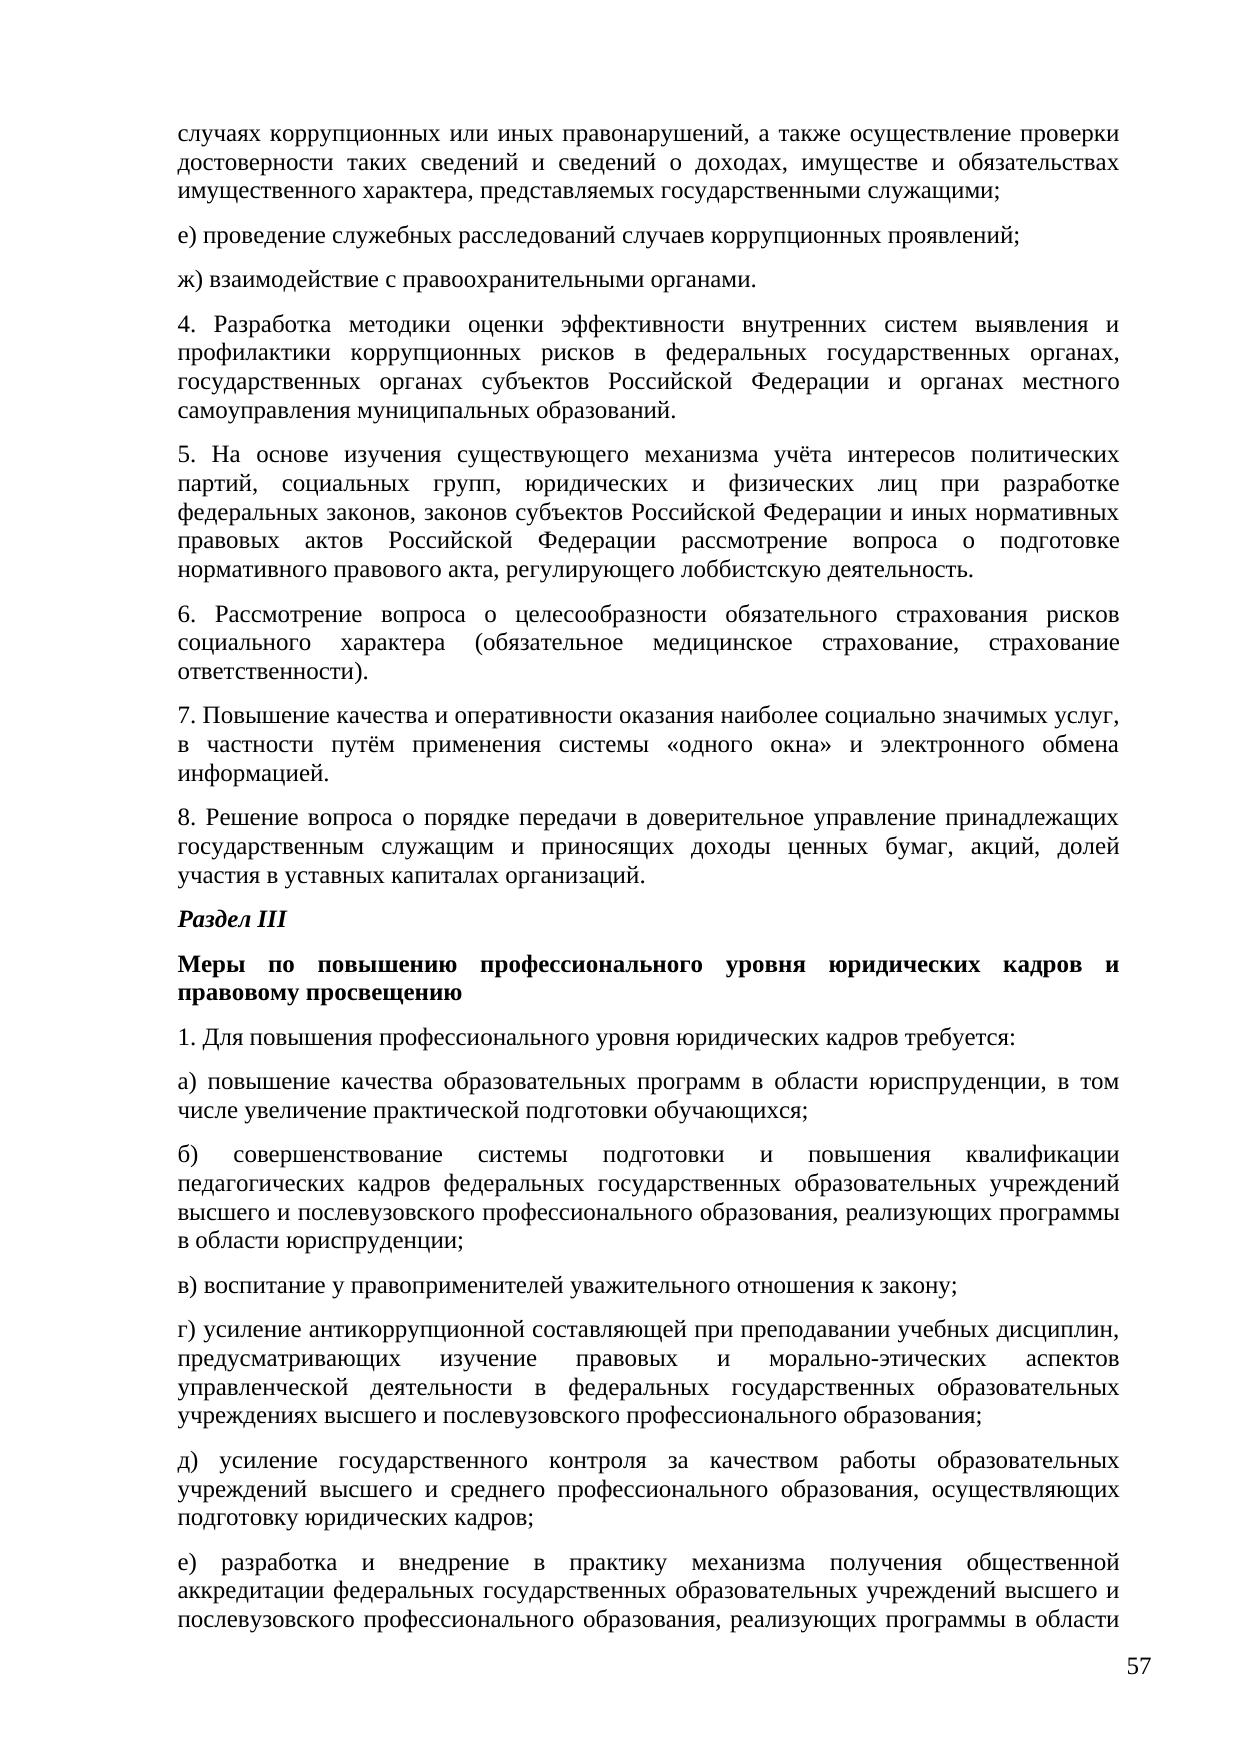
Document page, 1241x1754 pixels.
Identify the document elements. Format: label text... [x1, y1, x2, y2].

text 5. На основе изучения существующего механизма учёта интересов политических партий, социальных групп, юридических и физических лиц при разработке федеральных законов, законов субъектов Российской Федерации и иных нормативных правовых актов Российской Федерации рассмотрение вопроса о подготовке нормативного правового акта, регулирующего лоббистскую деятельность. [177, 439, 1120, 583]
text 1. Для повышения профессионального уровня юридических кадров требуется: [177, 1022, 1120, 1051]
text а) повышение качества образовательных программ в области юриспруденции, в том числе увеличение практической подготовки обучающихся; [177, 1066, 1120, 1124]
text 8. Решение вопроса о порядке передачи в доверительное управление принадлежащих государственным служащим и приносящих доходы ценных бумаг, акций, долей участия в уставных капиталах организаций. [177, 802, 1120, 889]
text Меры по повышению профессионального уровня юридических кадров и правовому просвещению [177, 949, 1120, 1006]
text е) проведение служебных расследований случаев коррупционных проявлений; [177, 220, 1120, 249]
text Раздел III [177, 904, 1120, 933]
text 6. Рассмотрение вопроса о целесообразности обязательного страхования рисков социального характера (обязательное медицинское страхование, страхование ответственности). [177, 599, 1120, 685]
text 7. Повышение качества и оперативности оказания наиболее социально значимых услуг, в частности путём применения системы «одного окна» и электронного обмена информацией. [177, 701, 1120, 787]
text в) воспитание у правоприменителей уважительного отношения к закону; [177, 1270, 1120, 1299]
text ж) взаимодействие с правоохранительными органами. [177, 264, 1120, 293]
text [177, 118, 1120, 204]
text д) усиление государственного контроля за качеством работы образовательных учреждений высшего и среднего профессионального образования, осуществляющих подготовку юридических кадров; [177, 1445, 1120, 1531]
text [177, 1547, 1120, 1633]
text 4. Разработка методики оценки эффективности внутренних систем выявления и профилактики коррупционных рисков в федеральных государственных органах, государственных органах субъектов Российской Федерации и органах местного самоуправления муниципальных образований. [177, 309, 1120, 424]
text б) совершенствование системы подготовки и повышения квалификации педагогических кадров федеральных государственных образовательных учреждений высшего и послевузовского профессионального образования, реализующих программы в области юриспруденции; [177, 1139, 1120, 1254]
text г) усиление антикоррупционной составляющей при преподавании учебных дисциплин, предусматривающих изучение правовых и морально-этических аспектов управленческой деятельности в федеральных государственных образовательных учреждениях высшего и послевузовского профессионального образования; [177, 1314, 1120, 1429]
